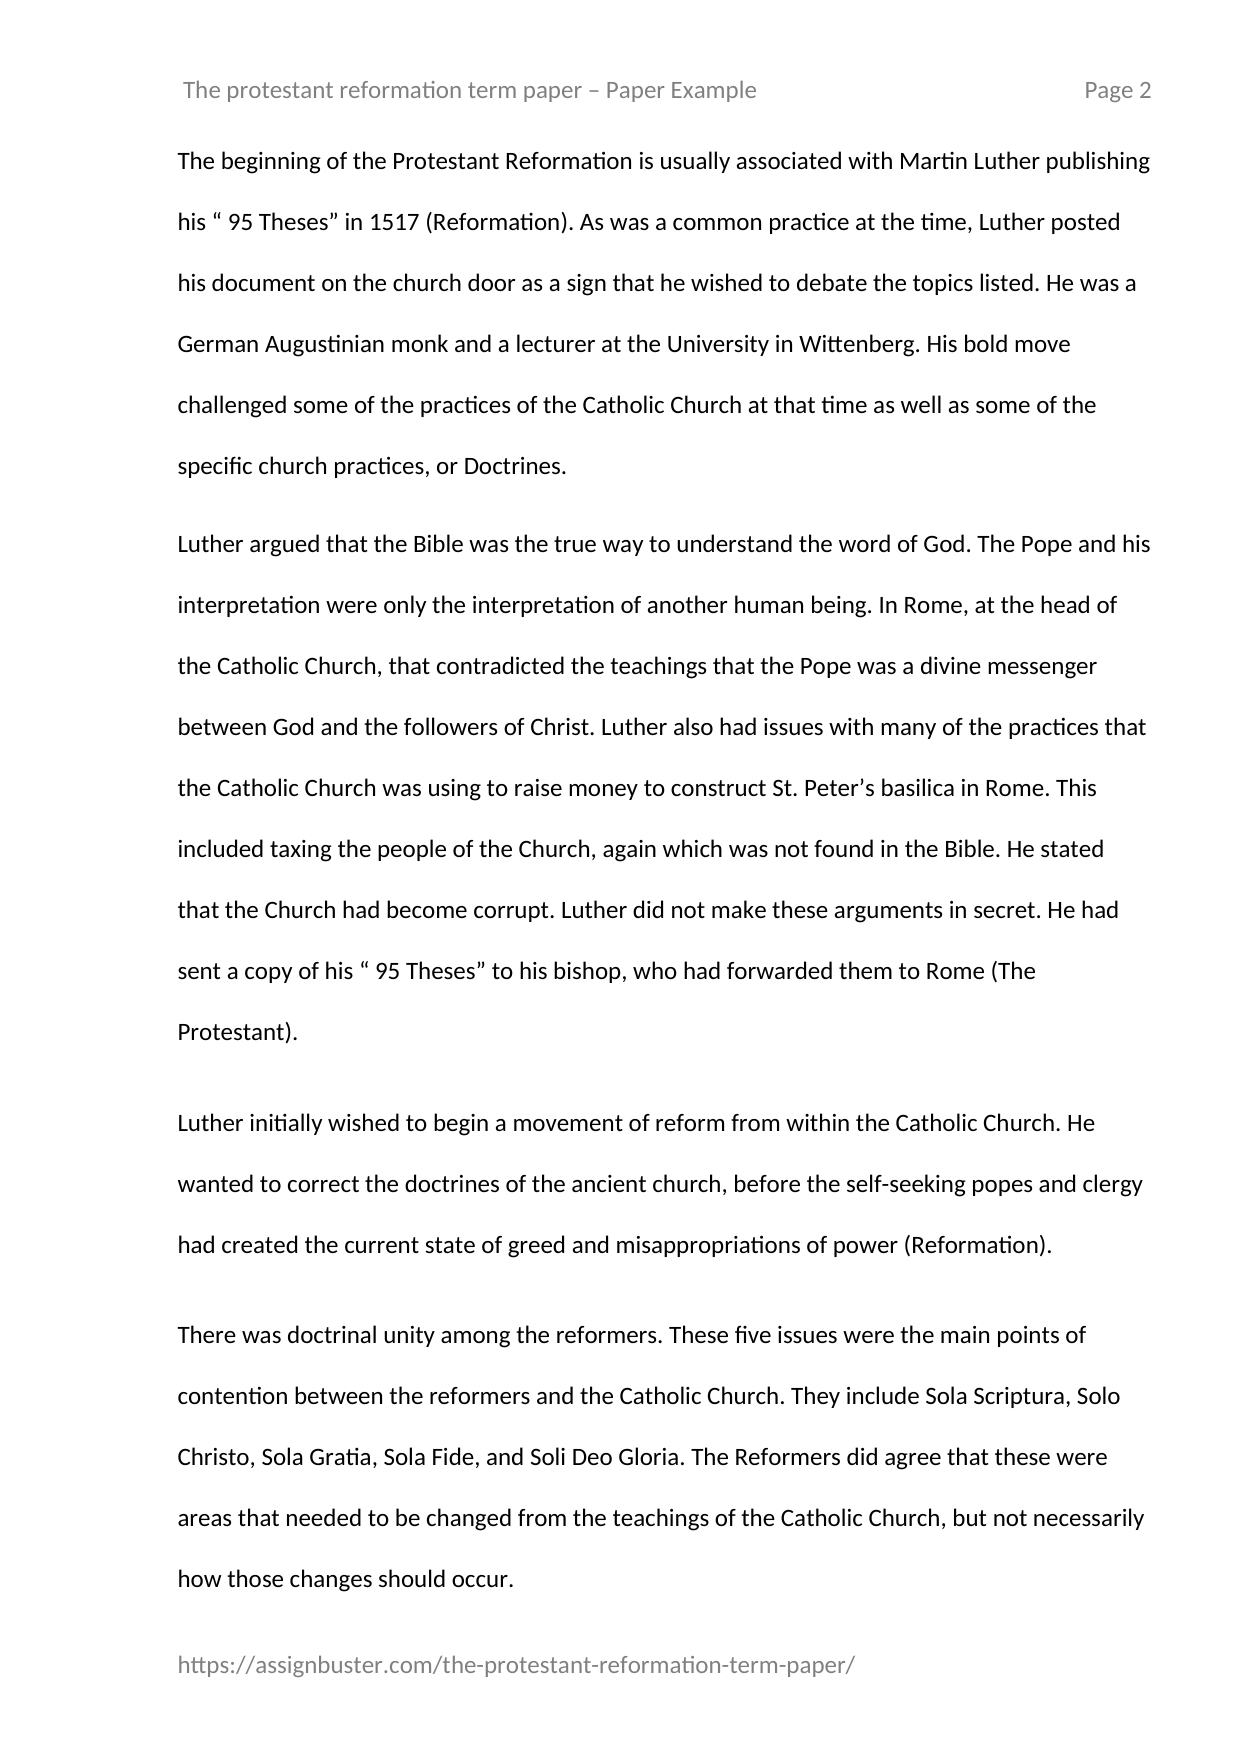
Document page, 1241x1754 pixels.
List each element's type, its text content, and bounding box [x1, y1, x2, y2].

text Luther initially wished to begin a movement of reform from within the Catholic Church. He wanted to correct the doctrines of the ancient church, before the self-seeking popes and clergy had created the current state of greed and misappropriations of power (Reformation). [177, 1107, 1152, 1259]
text The beginning of the Protestant Reformation is usually associated with Martin Luther publishing his “ 95 Theses” in 1517 (Reformation). As was a common practice at the time, Luther posted his document on the church door as a sign that he wished to debate the topics listed. He was a German Augustinian monk and a lecturer at the University in Wittenberg. His bold move challenged some of the practices of the Catholic Church at that time as well as some of the specific church practices, or Doctrines. [177, 145, 1152, 481]
text Luther argued that the Bible was the true way to understand the word of God. The Pope and his interpretation were only the interpretation of another human being. In Rome, at the head of the Catholic Church, that contradicted the teachings that the Pope was a divine messenger between God and the followers of Christ. Luther also had issues with many of the practices that the Catholic Church was using to raise money to construct St. Peter’s basilica in Rome. This included taxing the people of the Church, again which was not found in the Bible. He stated that the Church had become corrupt. Luther did not make these arguments in secret. He had sent a copy of his “ 95 Theses” to his bishop, who had forwarded them to Rome (The Protestant). [177, 528, 1152, 1047]
text There was doctrinal unity among the reformers. These five issues were the main points of contention between the reformers and the Catholic Church. They include Sola Scriptura, Solo Christo, Sola Gratia, Sola Fide, and Soli Deo Gloria. The Reformers did agree that these were areas that needed to be changed from the teachings of the Catholic Church, but not necessarily how those changes should occur. [177, 1319, 1152, 1594]
